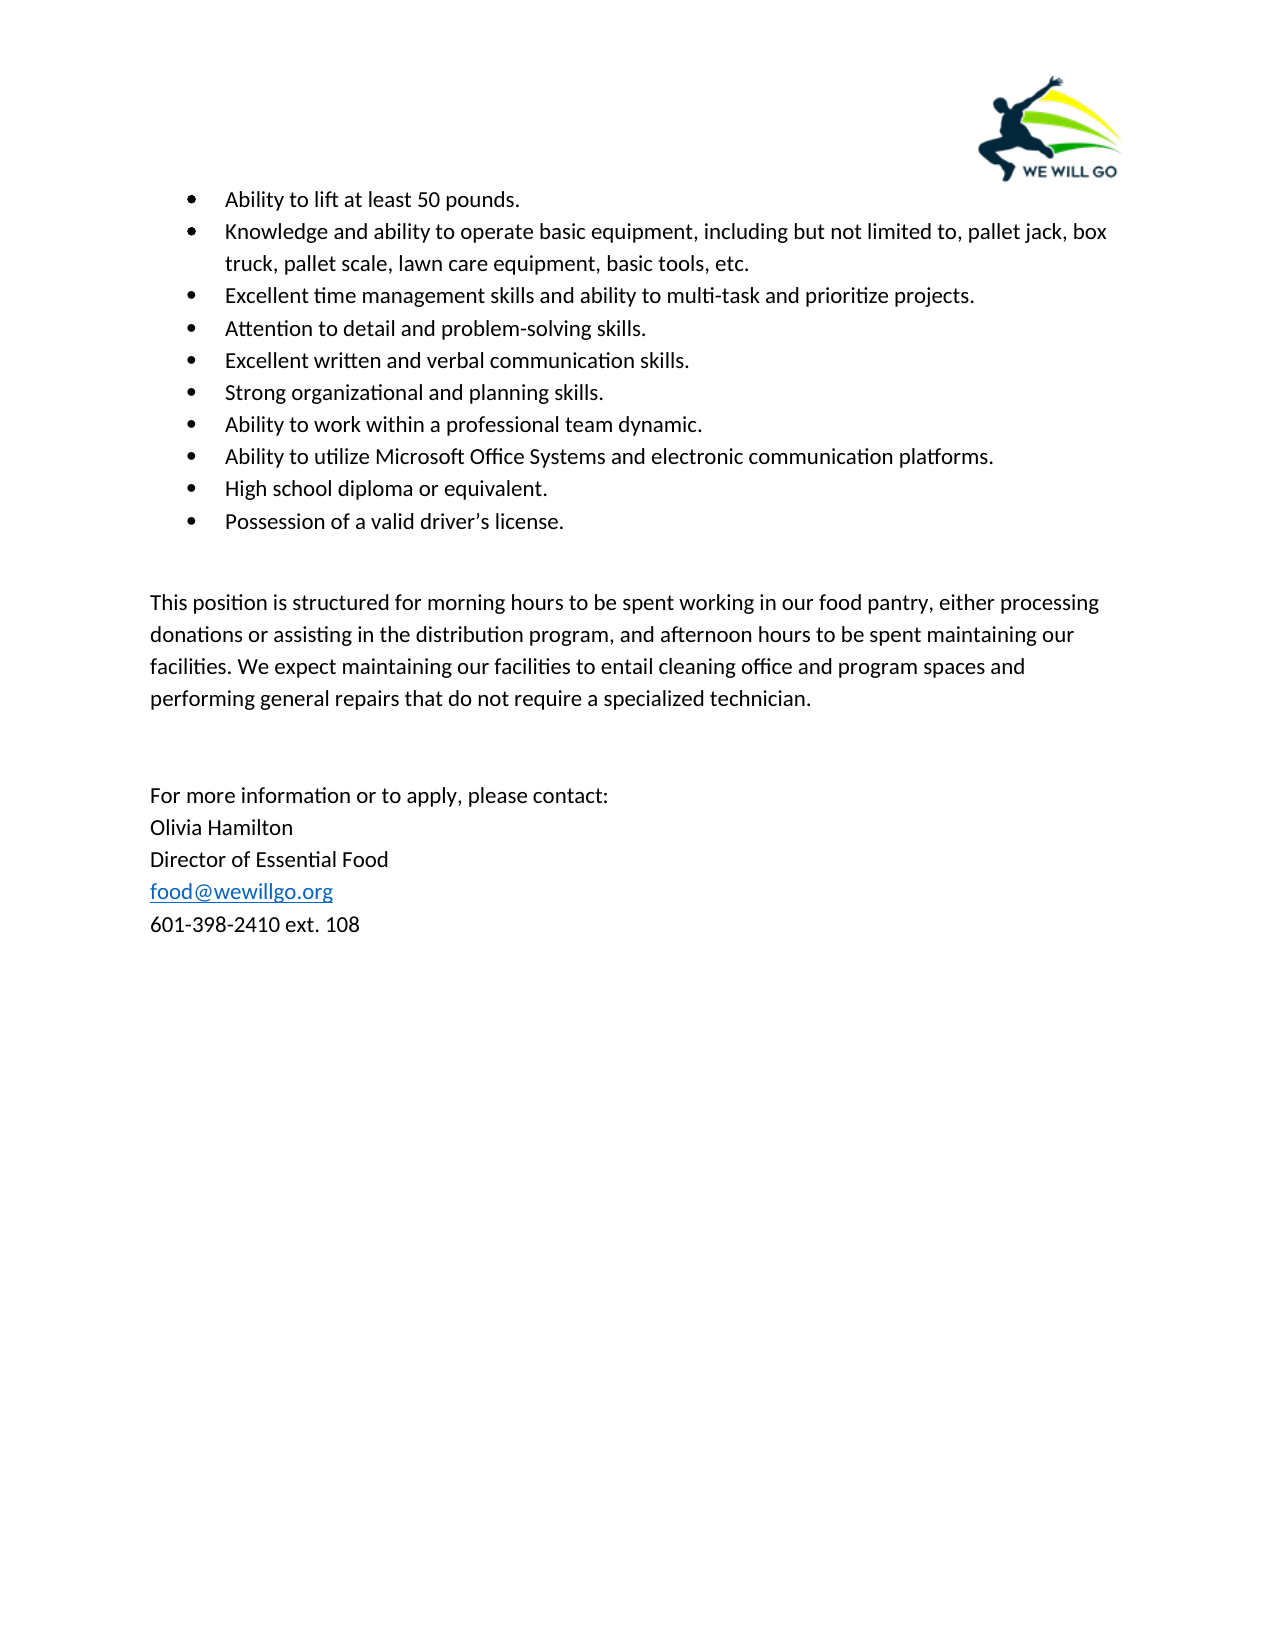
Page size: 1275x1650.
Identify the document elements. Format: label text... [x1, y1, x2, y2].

list Strong organizational and planning skills. [187, 378, 1125, 406]
list Excellent written and verbal communication skills. [187, 346, 1125, 374]
list Excellent time management skills and ability to multi-task and prioritize projects. [187, 281, 1125, 309]
list Ability to lift at least 50 pounds. [187, 185, 1125, 213]
list Ability to utilize Microsoft Office Systems and electronic communication platforms. [187, 442, 1125, 470]
list Ability to work within a professional team dynamic. [187, 410, 1125, 438]
text 601-398-2410 ext. 108 [150, 910, 1125, 938]
text This position is structured for morning hours to be spent working in our food pantry, either processing donations or assisting in the distribution program, and afternoon hours to be spent maintaining our facilities. We expect maintaining our facilities to entail cleaning office and program spaces and performing general repairs that do not require a specialized technician. [150, 588, 1125, 712]
list High school diploma or equivalent. [187, 474, 1125, 503]
list Knowledge and ability to operate basic equipment, including but not limited to, pallet jack, box truck, pallet scale, lawn care equipment, basic tools, etc. [187, 217, 1125, 277]
text For more information or to apply, please contact: [150, 781, 1125, 809]
list Possession of a valid driver’s license. [187, 507, 1125, 535]
picture [977, 75, 1125, 185]
text food@wewillgo.org [150, 877, 1125, 906]
text Olivia Hamilton [150, 813, 1125, 841]
text Director of Essential Food [150, 845, 1125, 873]
list Attention to detail and problem-solving skills. [187, 314, 1125, 342]
